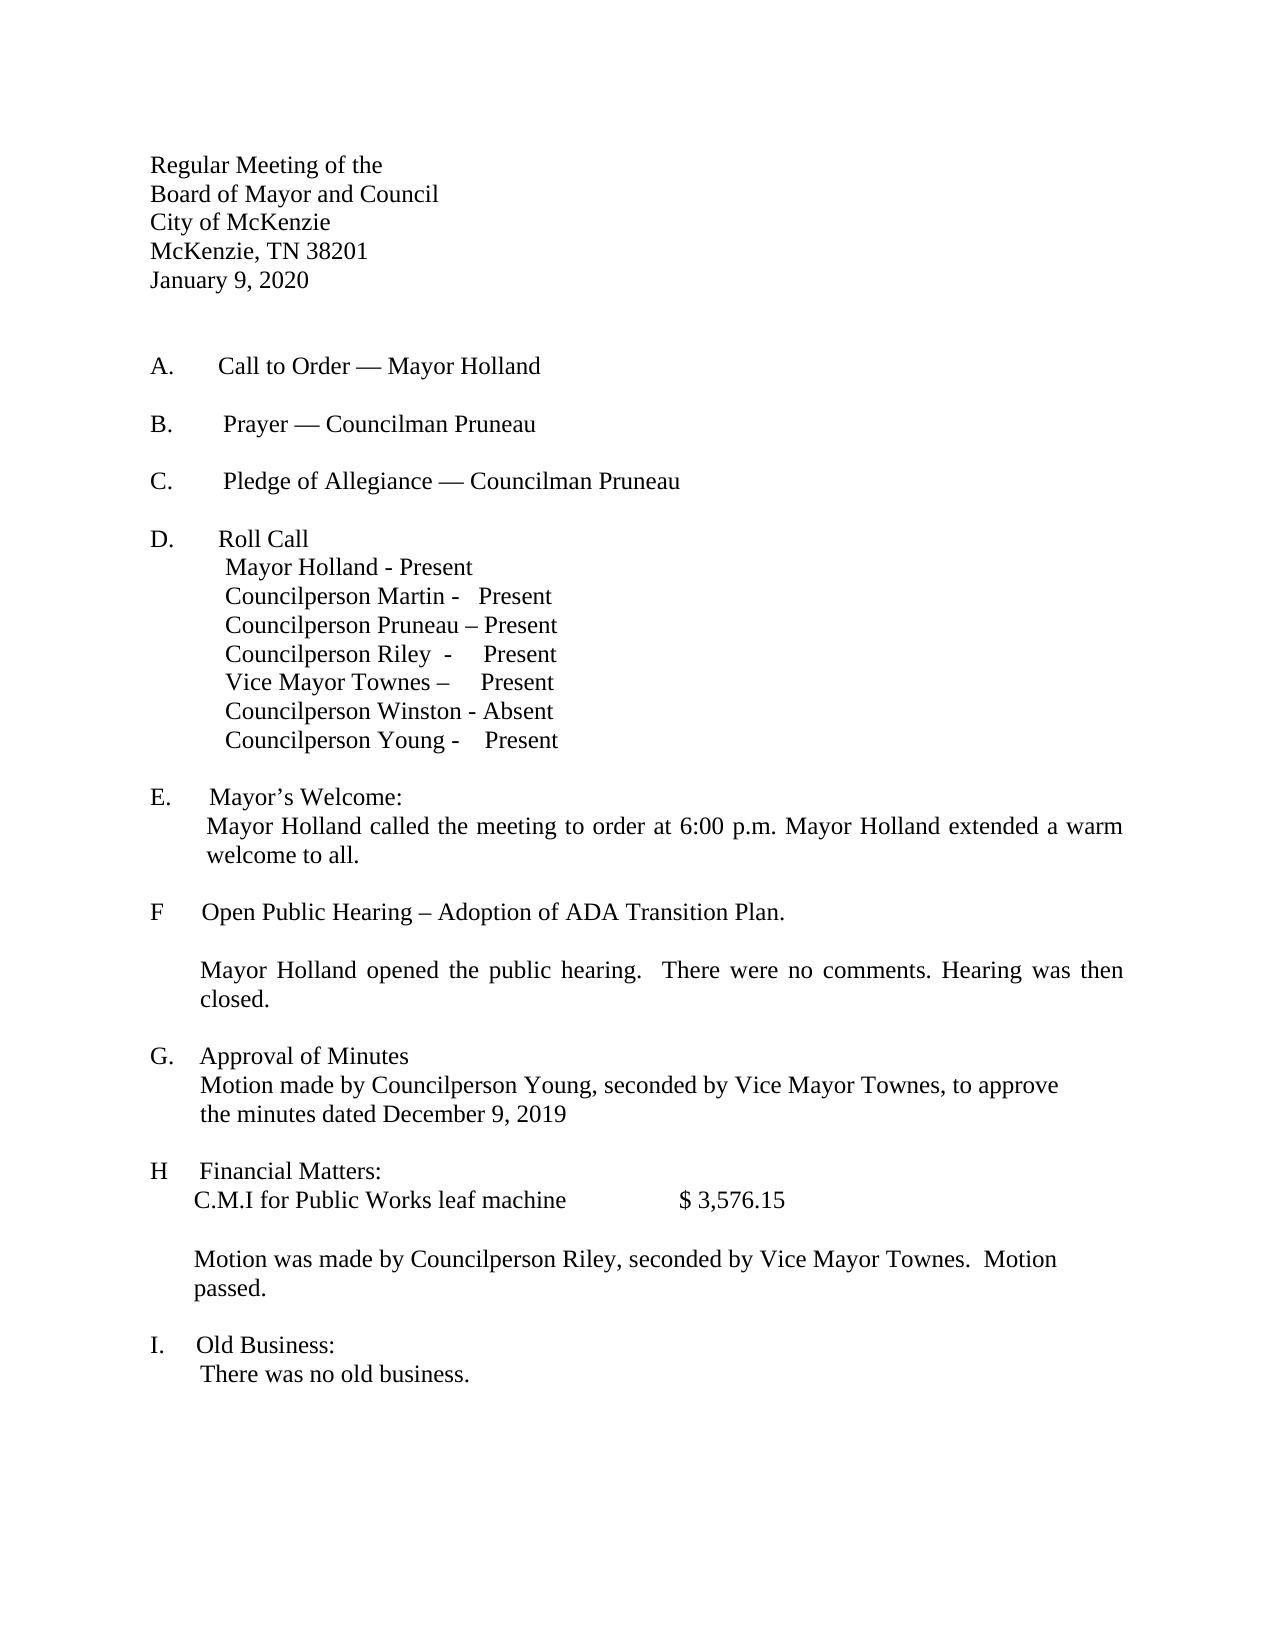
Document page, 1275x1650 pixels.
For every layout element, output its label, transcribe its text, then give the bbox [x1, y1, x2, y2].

text Councilperson Pruneau – Present [150, 610, 1125, 639]
text McKenzie, TN 38201 [150, 236, 1125, 265]
text City of McKenzie [150, 207, 1125, 236]
text H Financial Matters: [150, 1156, 1125, 1185]
text Mayor Holland - Present [150, 552, 1125, 581]
text B. Prayer — Councilman Pruneau [150, 409, 1125, 437]
text Motion was made by Councilperson Riley, seconded by Vice Mayor Townes. Motion [150, 1244, 1125, 1273]
text E. Mayor’s Welcome: [150, 782, 1125, 811]
text Motion made by Councilperson Young, seconded by Vice Mayor Townes, to approve [150, 1070, 1125, 1099]
text Councilperson Young - Present [150, 725, 1125, 754]
text Board of Mayor and Council [150, 179, 1125, 207]
text Councilperson Riley - Present [150, 639, 1125, 667]
text the minutes dated December 9, 2019 [150, 1099, 1125, 1127]
text There was no old business. [150, 1359, 1125, 1388]
text Regular Meeting of the [150, 150, 1125, 179]
text Mayor Holland called the meeting to order at 6:00 p.m. Mayor Holland extended a warm welcome to all. [206, 811, 1125, 869]
text January 9, 2020 [150, 265, 1125, 294]
text Councilperson Martin - Present [150, 581, 1125, 610]
text C.M.I for Public Works leaf machine $ 3,576.15 [150, 1185, 1125, 1214]
text Councilperson Winston - Absent [150, 696, 1125, 725]
text C. Pledge of Allegiance — Councilman Pruneau [150, 466, 1125, 495]
text Mayor Holland opened the public hearing. There were no comments. Hearing was then closed. [200, 955, 1125, 1012]
text G. Approval of Minutes [150, 1041, 1125, 1070]
text D. Roll Call [150, 524, 1125, 552]
text Vice Mayor Townes – Present [150, 667, 1125, 696]
text A. Call to Order — Mayor Holland [150, 351, 1125, 380]
text passed. [150, 1273, 1125, 1302]
text F Open Public Hearing – Adoption of ADA Transition Plan. [150, 897, 1125, 926]
text I. Old Business: [150, 1331, 1125, 1359]
